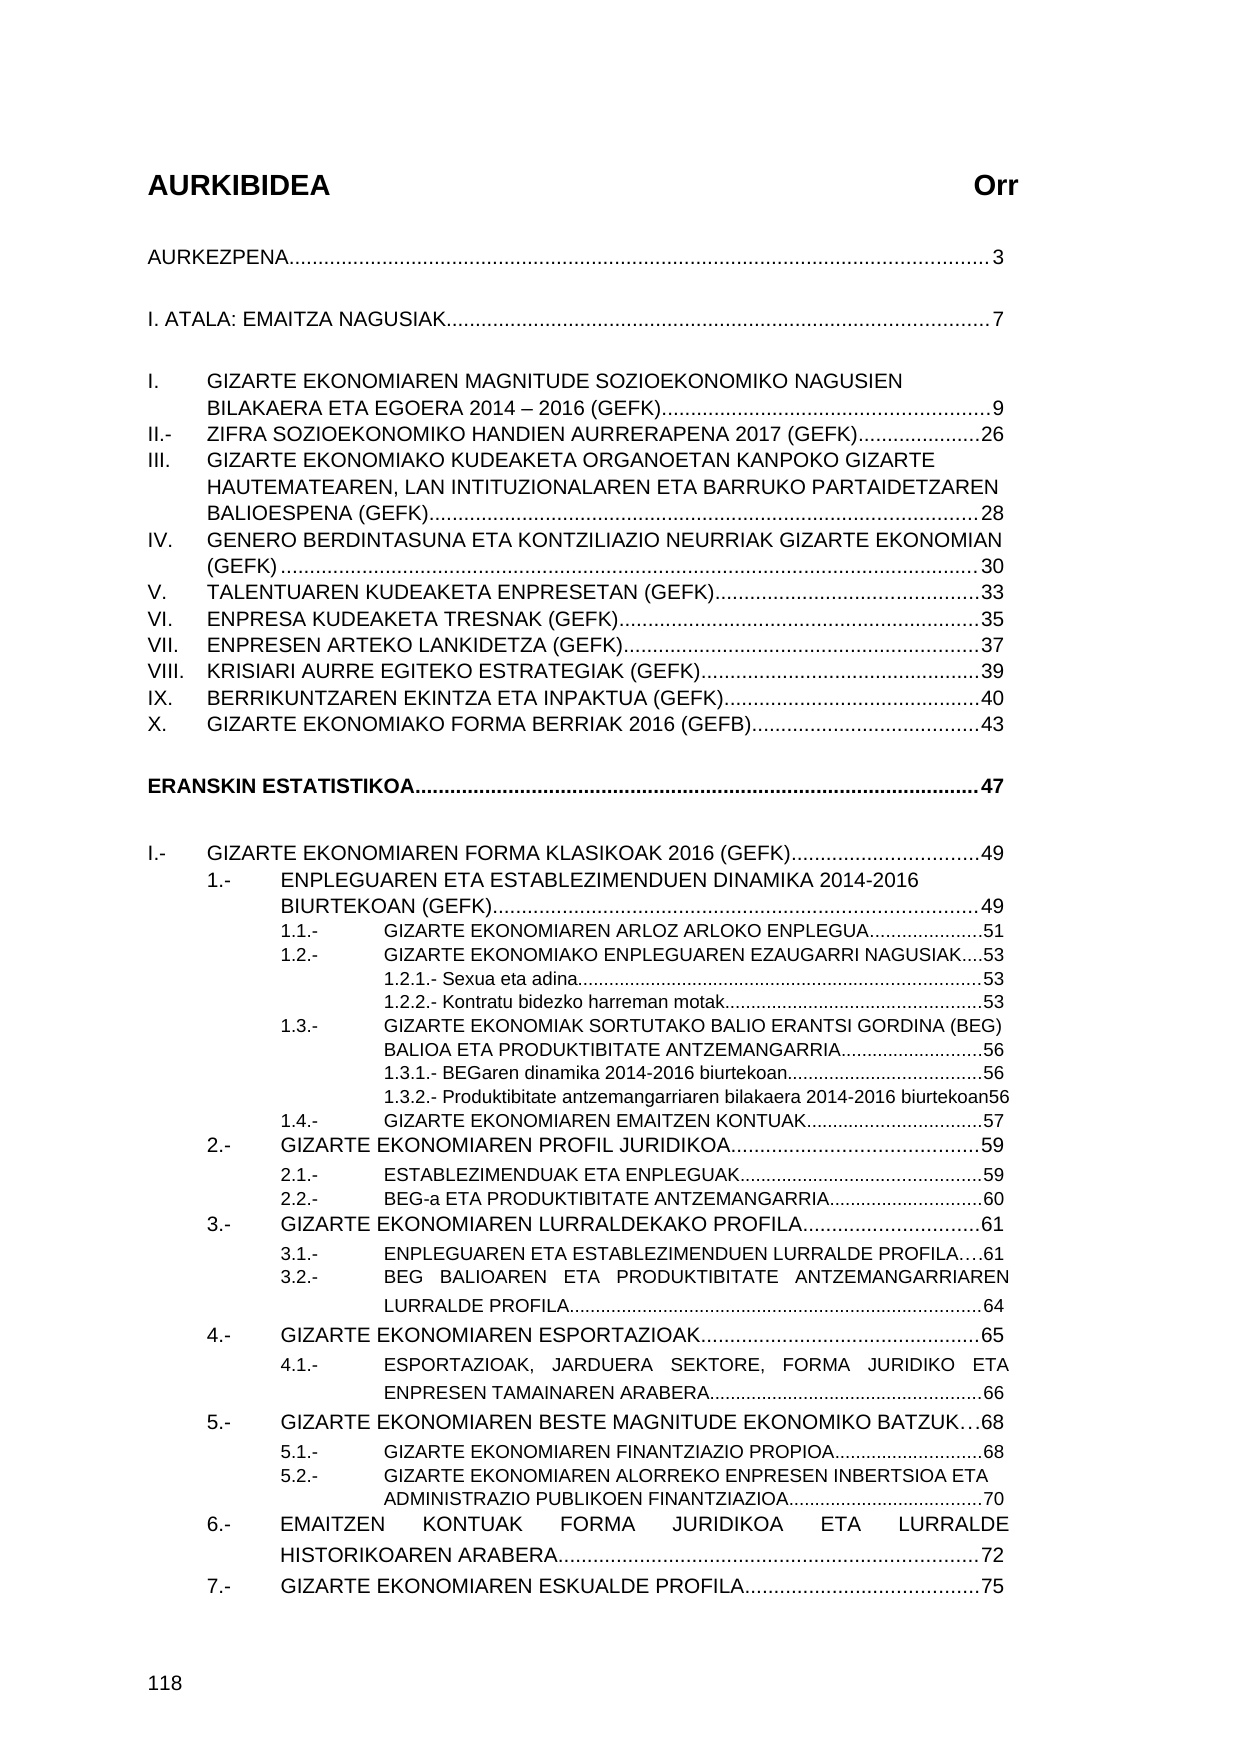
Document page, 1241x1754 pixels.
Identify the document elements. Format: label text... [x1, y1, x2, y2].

text AURKIBIDEA Orr [147, 168, 1069, 202]
